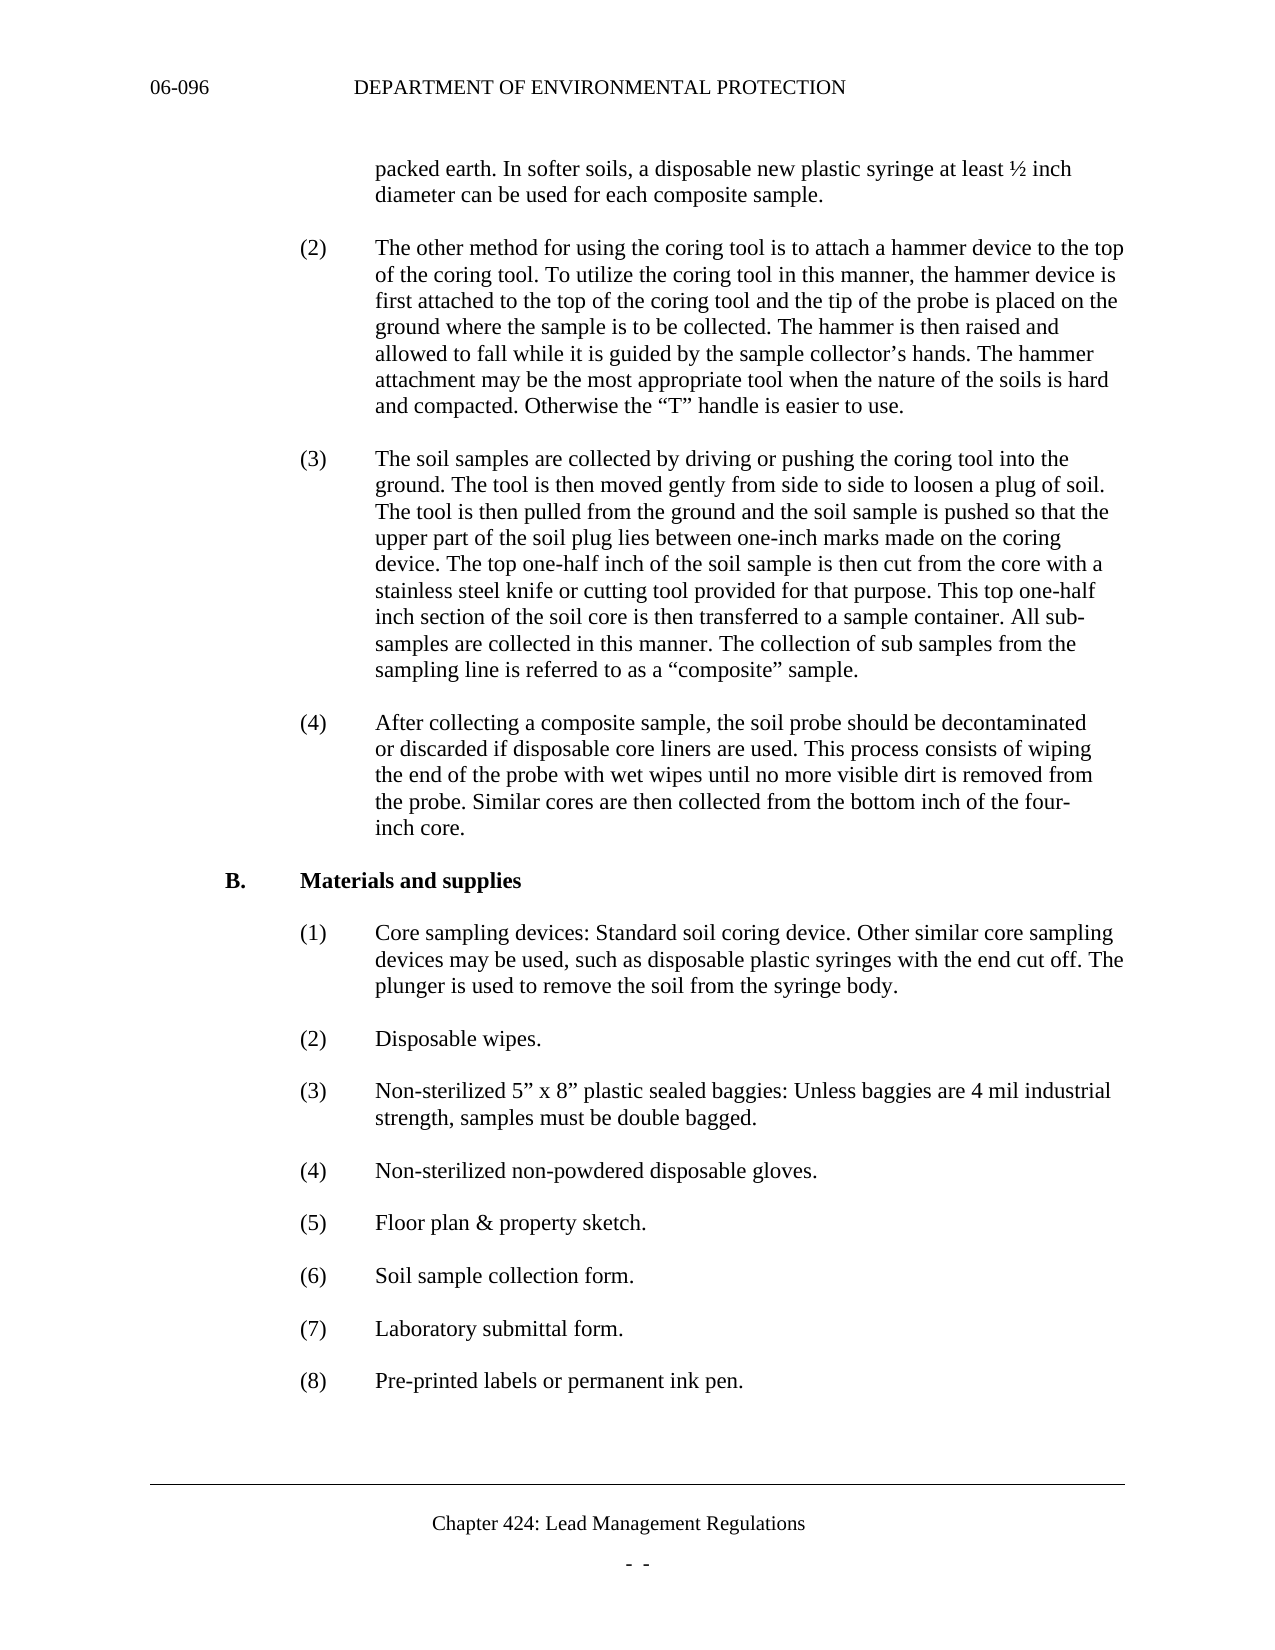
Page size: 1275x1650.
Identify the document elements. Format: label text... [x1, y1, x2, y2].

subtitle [300, 155, 1125, 208]
subtitle The other method for using the coring tool is to attach a hammer device to the top of the coring tool. To utilize the coring tool in this manner, the hammer device is first attached to the top of the coring tool and the tip of the probe is placed on the ground where the sample is to be collected. The hammer is then raised and allowed to fall while it is guided by the sample collector’s hands. The hammer attachment may be the most appropriate tool when the nature of the soils is hard and compacted. Otherwise the “T” handle is easier to use. [300, 234, 1125, 419]
subtitle Materials and supplies [225, 867, 1125, 893]
subtitle Pre-printed labels or permanent ink pen. [300, 1367, 1125, 1394]
subtitle Floor plan & property sketch. [300, 1209, 1125, 1236]
subtitle The soil samples are collected by driving or pushing the coring tool into the ground. The tool is then moved gently from side to side to loosen a plug of soil. The tool is then pulled from the ground and the soil sample is pushed so that the upper part of the soil plug lies between one-inch marks made on the coring device. The top one-half inch of the soil sample is then cut from the core with a stainless steel knife or cutting tool provided for that purpose. This top one-half inch section of the soil core is then transferred to a sample container. All sub-samples are collected in this manner. The collection of sub samples from the sampling line is referred to as a “composite” sample. [300, 445, 1125, 682]
subtitle Core sampling devices: Standard soil coring device. Other similar core sampling devices may be used, such as disposable plastic syringes with the end cut off. The plunger is used to remove the soil from the syringe body. [300, 919, 1125, 998]
subtitle Non-sterilized 5” x 8” plastic sealed baggies: Unless baggies are 4 mil industrial strength, samples must be double bagged. [300, 1078, 1125, 1130]
subtitle Laboratory submittal form. [300, 1315, 1125, 1341]
subtitle Disposable wipes. [300, 1025, 1125, 1051]
subtitle After collecting a composite sample, the soil probe should be decontaminated or discarded if disposable core liners are used. This process consists of wiping the end of the probe with wet wipes until no more visible dirt is removed from the probe. Similar cores are then collected from the bottom inch of the four-inch core. [300, 709, 1106, 840]
subtitle Non-sterilized non-powdered disposable gloves. [300, 1157, 1125, 1183]
subtitle Soil sample collection form. [300, 1262, 1125, 1288]
